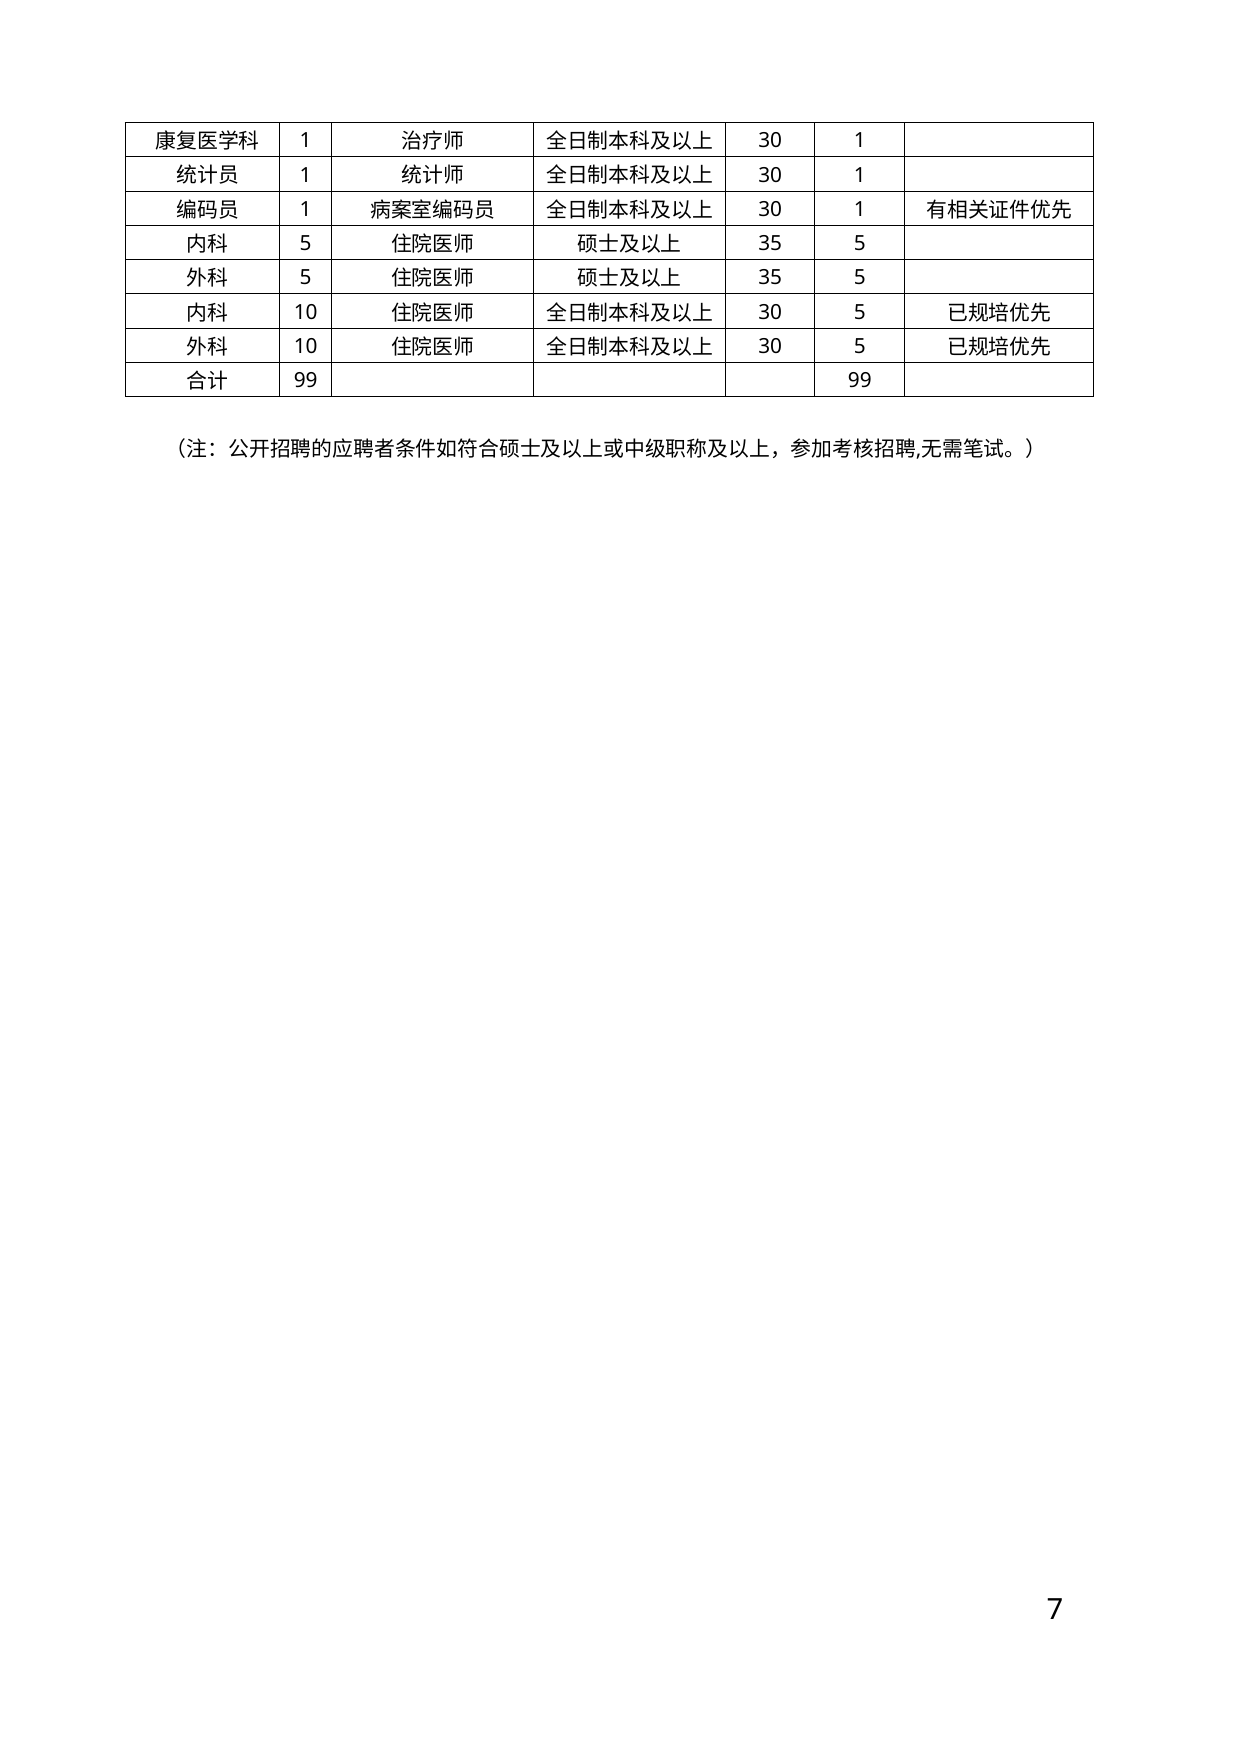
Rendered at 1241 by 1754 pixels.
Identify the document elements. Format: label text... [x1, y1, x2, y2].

table_cell 1 [815, 123, 904, 156]
table_cell [332, 363, 533, 396]
table_cell 5 [815, 329, 904, 362]
table_cell 已规培优先 [905, 294, 1093, 328]
table_cell 住院医师 [332, 226, 533, 259]
table_cell 全日制本科及以上 [534, 157, 725, 191]
table_cell 全日制本科及以上 [534, 329, 725, 362]
table_cell 1 [815, 157, 904, 191]
table_cell 35 [726, 260, 814, 293]
table_cell [534, 363, 725, 396]
table_cell 康复医学科 [126, 123, 279, 156]
table_cell [905, 363, 1093, 396]
table_cell 5 [815, 226, 904, 259]
table_cell 1 [280, 123, 331, 156]
table_cell 治疗师 [332, 123, 533, 156]
table_cell 1 [280, 192, 331, 225]
table_cell 外科 [126, 329, 279, 362]
table_cell 5 [815, 294, 904, 328]
table_cell 硕士及以上 [534, 260, 725, 293]
table_cell 30 [726, 157, 814, 191]
table_cell [726, 363, 814, 396]
table_cell 外科 [126, 260, 279, 293]
table_cell 35 [726, 226, 814, 259]
table_cell 合计 [126, 363, 279, 396]
table_cell [905, 157, 1093, 191]
table_cell 编码员 [126, 192, 279, 225]
table_cell 内科 [126, 294, 279, 328]
table_cell 1 [280, 157, 331, 191]
table_cell 30 [726, 329, 814, 362]
table_cell （注：公开招聘的应聘者条件如符合硕士及以上或中级职称及以上，参加考核招聘,无需笔试。） [125, 397, 1087, 464]
table_cell 内科 [126, 226, 279, 259]
table_cell 全日制本科及以上 [534, 294, 725, 328]
table_cell 硕士及以上 [534, 226, 725, 259]
table_cell 5 [280, 226, 331, 259]
table_cell 10 [280, 329, 331, 362]
table_cell 统计师 [332, 157, 533, 191]
table_cell 30 [726, 192, 814, 225]
table_cell 全日制本科及以上 [534, 192, 725, 225]
table_cell 30 [726, 123, 814, 156]
table_cell 住院医师 [332, 329, 533, 362]
table_cell 99 [815, 363, 904, 396]
table_cell 5 [280, 260, 331, 293]
table_cell 住院医师 [332, 260, 533, 293]
table_cell 1 [815, 192, 904, 225]
table_cell 99 [280, 363, 331, 396]
table_cell [905, 260, 1093, 293]
table_cell 10 [280, 294, 331, 328]
table_cell 住院医师 [332, 294, 533, 328]
table_cell 全日制本科及以上 [534, 123, 725, 156]
table_cell 5 [815, 260, 904, 293]
table_cell 有相关证件优先 [905, 192, 1093, 225]
table_cell 已规培优先 [905, 329, 1093, 362]
table_cell 30 [726, 294, 814, 328]
table_cell [905, 226, 1093, 259]
table_cell 统计员 [126, 157, 279, 191]
table_cell 病案室编码员 [332, 192, 533, 225]
table_cell [905, 123, 1093, 156]
